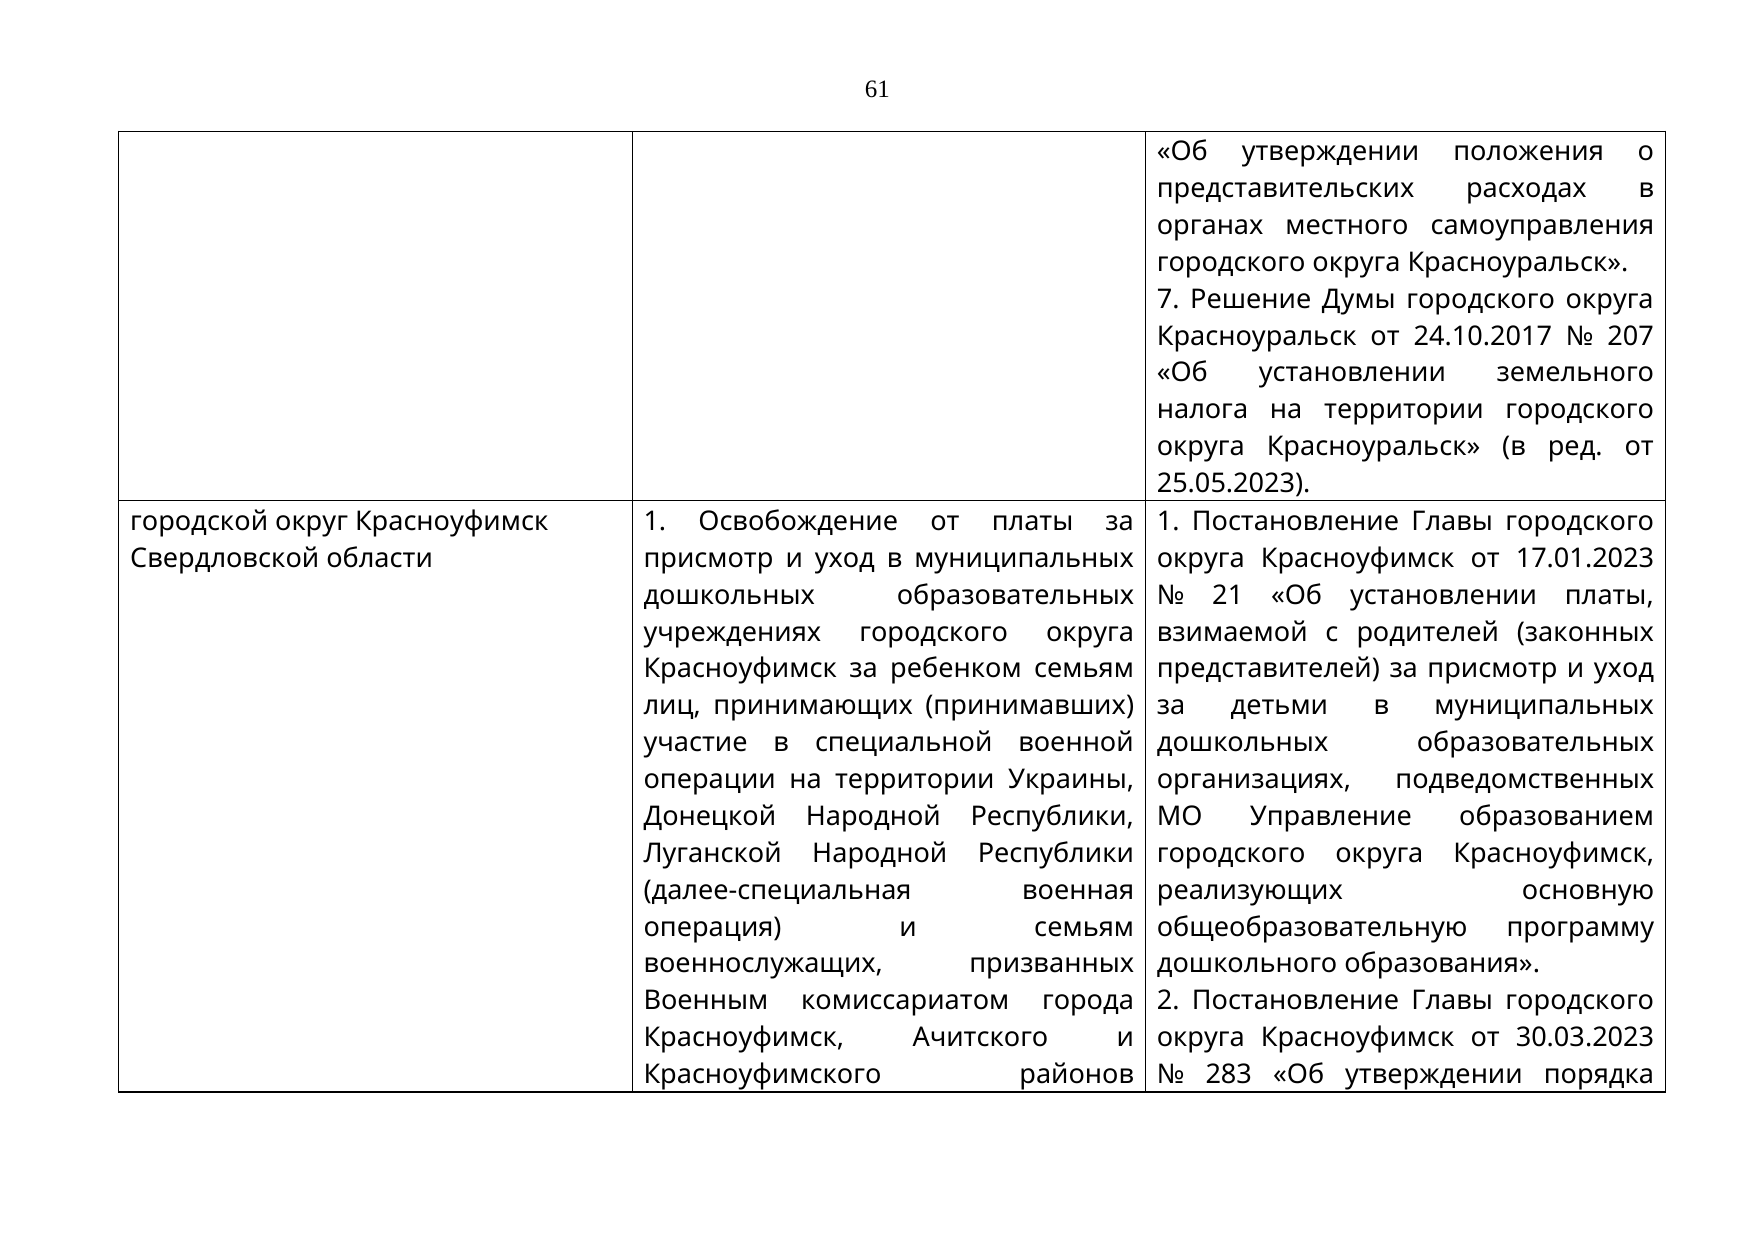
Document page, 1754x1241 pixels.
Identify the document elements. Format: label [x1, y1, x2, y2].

table_cell [1146, 501, 1665, 1091]
table_cell [633, 132, 1145, 500]
table_cell [1146, 132, 1665, 500]
table_cell [633, 501, 1145, 1091]
table_cell [119, 132, 632, 500]
table_cell [119, 501, 632, 1091]
